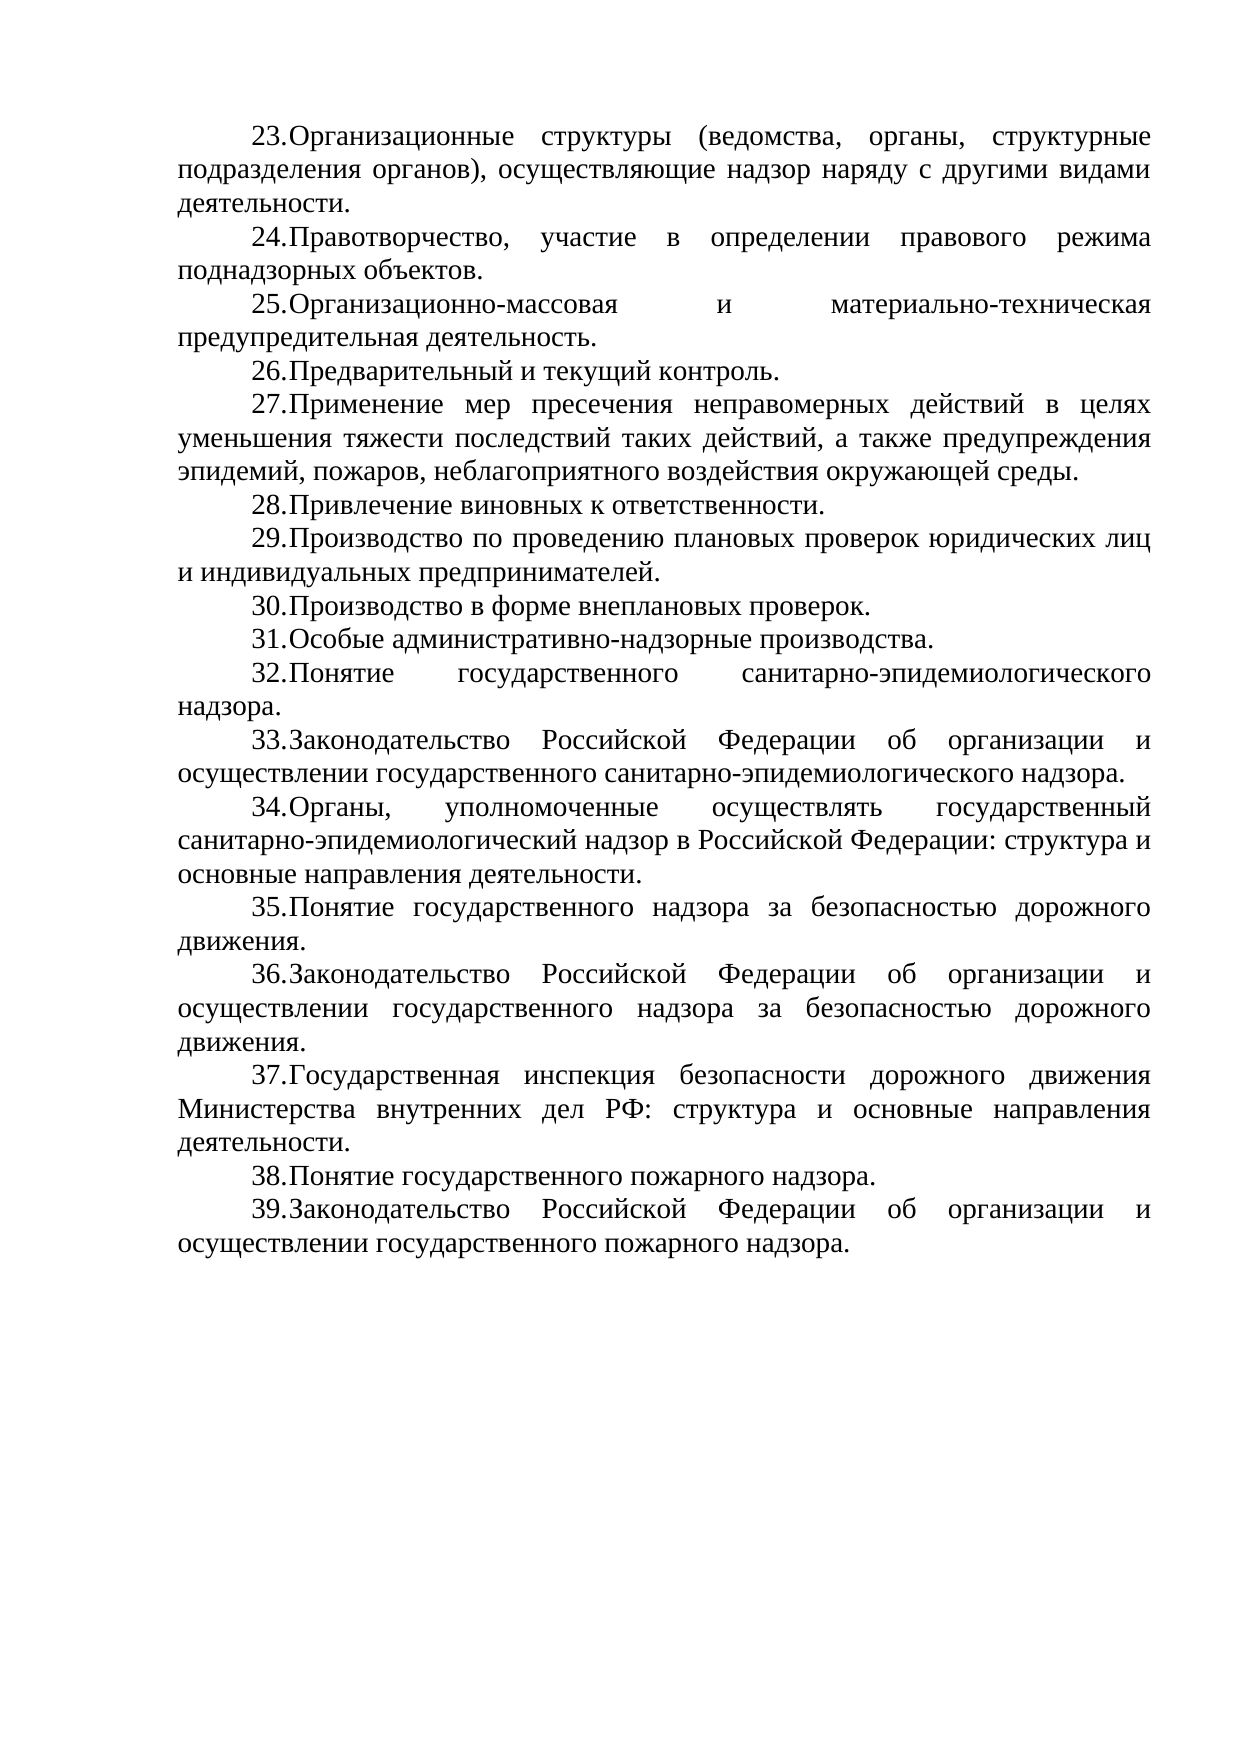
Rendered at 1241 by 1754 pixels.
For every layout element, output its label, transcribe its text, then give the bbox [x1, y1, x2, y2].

list Привлечение виновных к ответственности. [177, 487, 1152, 521]
list Правотворчество, участие в определении правового режима поднадзорных объектов. [177, 219, 1152, 286]
list Понятие государственного пожарного надзора. [177, 1158, 1152, 1191]
list Предварительный и текущий контроль. [177, 353, 1152, 386]
list Производство по проведению плановых проверок юридических лиц и индивидуальных предпринимателей. [177, 521, 1152, 588]
list Производство в форме внеплановых проверок. [177, 588, 1152, 621]
list Законодательство Российской Федерации об организации и осуществлении государственного пожарного надзора. [177, 1191, 1152, 1258]
list Понятие государственного санитарно-эпидемиологического надзора. [177, 655, 1152, 722]
list Государственная инспекция безопасности дорожного движения Министерства внутренних дел РФ: структура и основные направления деятельности. [177, 1057, 1152, 1158]
list Законодательство Российской Федерации об организации и осуществлении государственного надзора за безопасностью дорожного движения. [177, 957, 1152, 1057]
list Организационные структуры (ведомства, органы, структурные подразделения органов), осуществляющие надзор наряду с другими видами деятельности. [177, 118, 1152, 219]
list Организационно-массовая и материально-техническая предупредительная деятельность. [177, 286, 1152, 353]
list Понятие государственного надзора за безопасностью дорожного движения. [177, 889, 1152, 957]
list Применение мер пресечения неправомерных действий в целях уменьшения тяжести последствий таких действий, а также предупреждения эпидемий, пожаров, неблагоприятного воздействия окружающей среды. [177, 386, 1152, 487]
list Особые административно-надзорные производства. [177, 621, 1152, 655]
list Органы, уполномоченные осуществлять государственный санитарно-эпидемиологический надзор в Российской Федерации: структура и основные направления деятельности. [177, 789, 1152, 889]
list Законодательство Российской Федерации об организации и осуществлении государственного санитарно-эпидемиологического надзора. [177, 722, 1152, 789]
